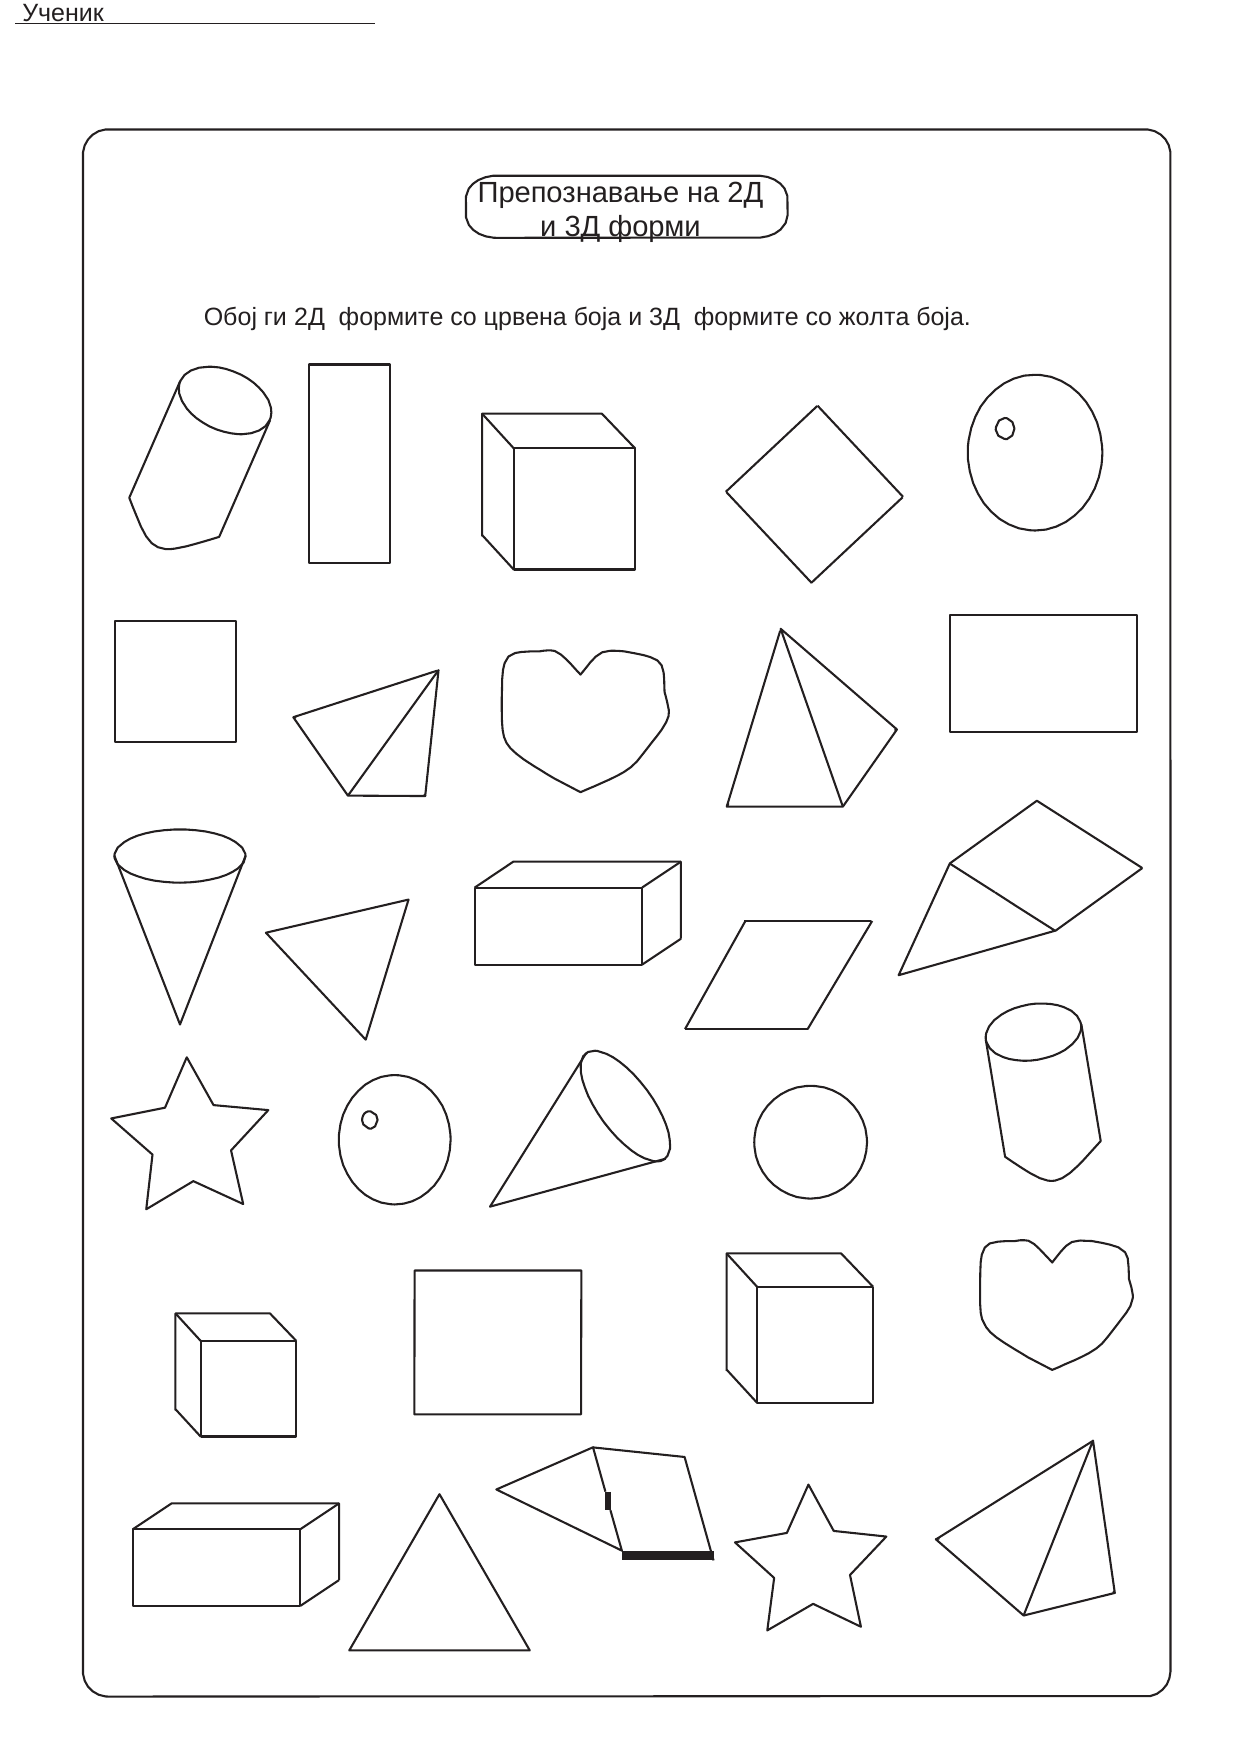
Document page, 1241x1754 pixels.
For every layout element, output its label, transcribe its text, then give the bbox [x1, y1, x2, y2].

text Обој ги 2Д формите со црвена боја и 3Д формите со жолта боја. [127, 302, 1165, 331]
text Препознавање на 2Д и 3Д форми [471, 175, 769, 242]
